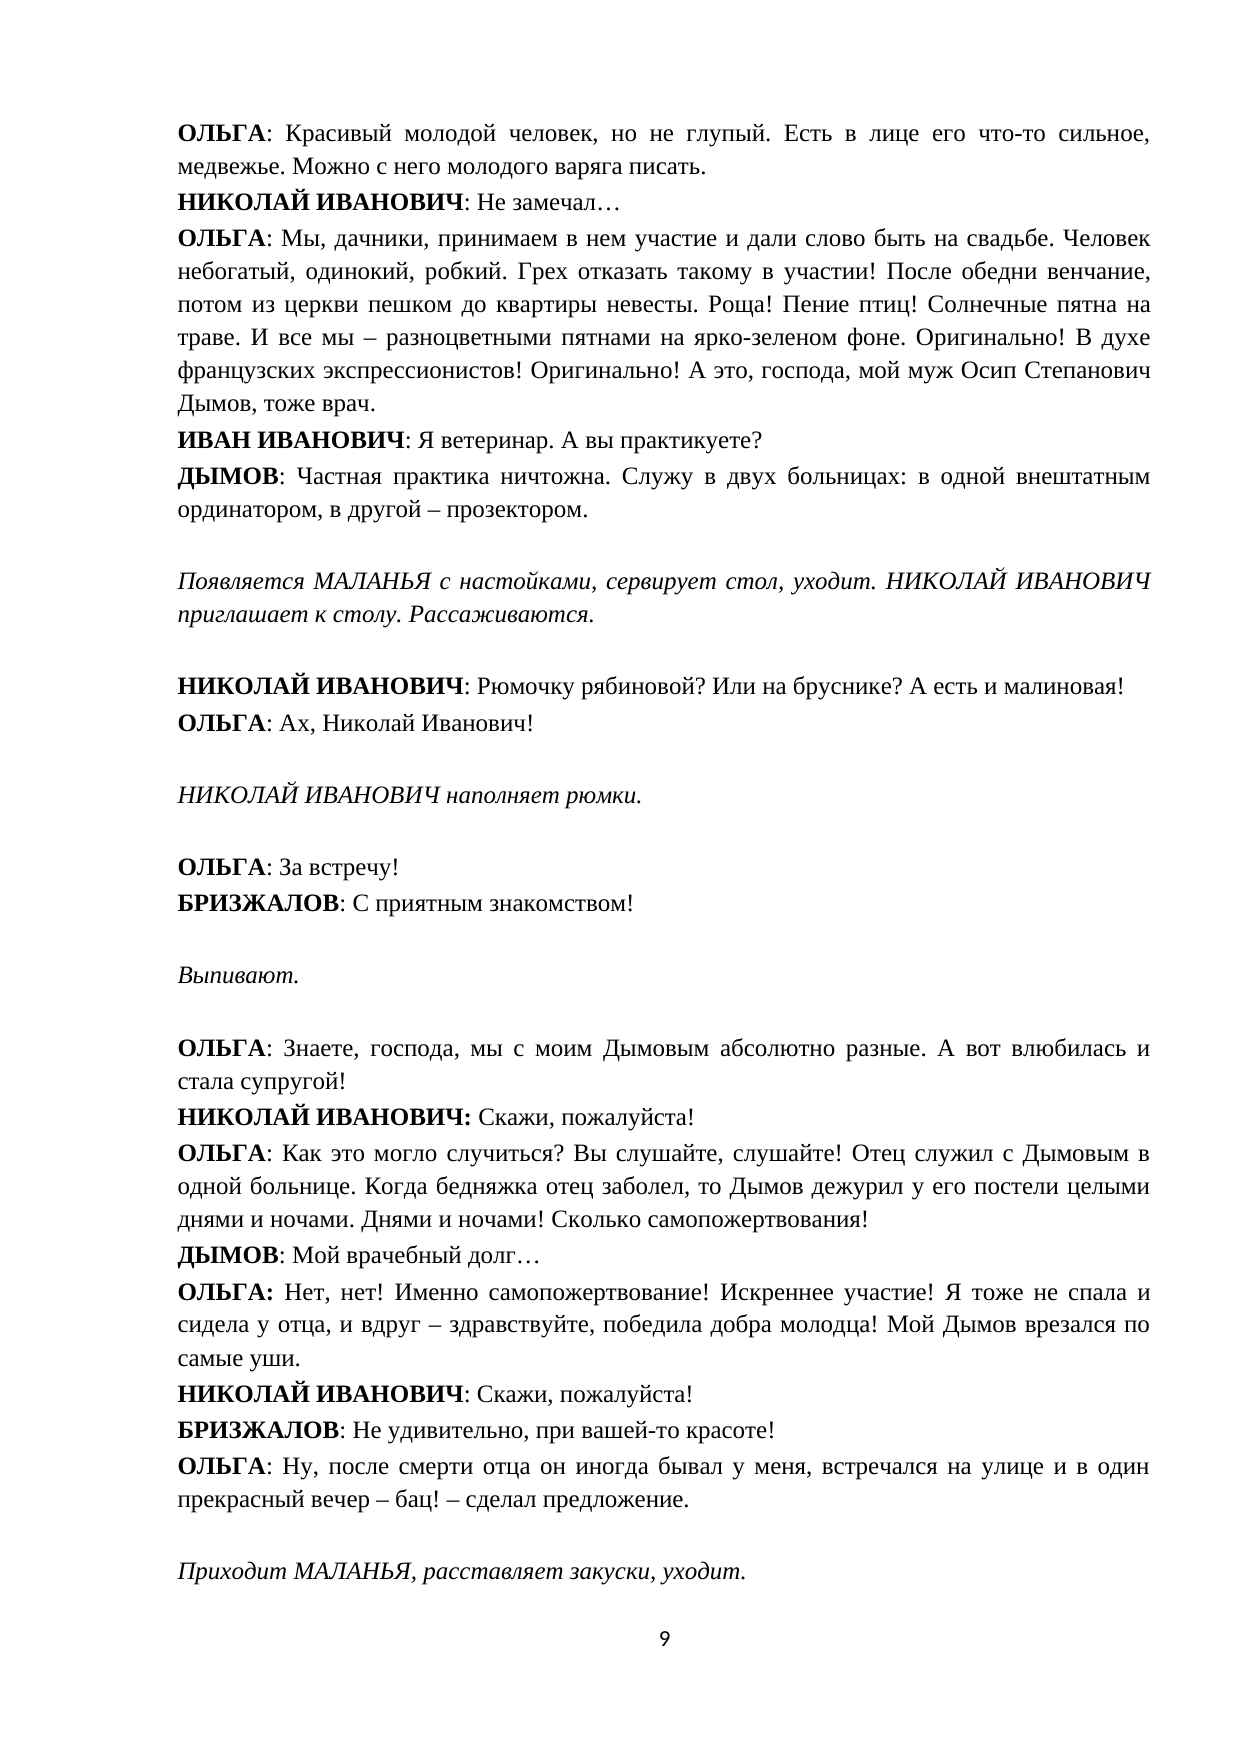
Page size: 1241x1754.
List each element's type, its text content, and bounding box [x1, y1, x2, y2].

text Выпивают. [177, 961, 1152, 989]
text ОЛЬГА: Ну, после смерти отца он иногда бывал у меня, встречался на улице и в один прекрасный вечер – бац! – сделал предложение. [177, 1451, 1152, 1513]
text ОЛЬГА: Красивый молодой человек, но не глупый. Есть в лице его что-то сильное, медвежье. Можно с него молодого варяга писать. [177, 118, 1152, 180]
text НИКОЛАЙ ИВАНОВИЧ: Рюмочку рябиновой? Или на бруснике? А есть и малиновая! [177, 671, 1152, 700]
text ОЛЬГА: Как это могло случиться? Вы слушайте, слушайте! Отец служил с Дымовым в одной больнице. Когда бедняжка отец заболел, то Дымов дежурил у его постели целыми днями и ночами. Днями и ночами! Сколько самопожертвования! [177, 1138, 1152, 1233]
text Приходит МАЛАНЬЯ, расставляет закуски, уходит. [177, 1556, 1152, 1585]
text НИКОЛАЙ ИВАНОВИЧ: Скажи, пожалуйста! [177, 1102, 1152, 1131]
text ОЛЬГА: За встречу! [177, 852, 1152, 881]
text НИКОЛАЙ ИВАНОВИЧ: Скажи, пожалуйста! [177, 1379, 1152, 1407]
text ОЛЬГА: Нет, нет! Именно самопожертвование! Искреннее участие! Я тоже не спала и сидела у отца, и вдруг – здравствуйте, победила добра молодца! Мой Дымов врезался по самые уши. [177, 1277, 1152, 1371]
text ОЛЬГА: Знаете, господа, мы с моим Дымовым абсолютно разные. А вот влюбилась и стала супругой! [177, 1033, 1152, 1095]
text ДЫМОВ: Мой врачебный долг… [177, 1240, 1152, 1269]
text ИВАН ИВАНОВИЧ: Я ветеринар. А вы практикуете? [177, 425, 1152, 453]
text БРИЗЖАЛОВ: Не удивительно, при вашей-то красоте! [177, 1415, 1152, 1444]
text БРИЗЖАЛОВ: С приятным знакомством! [177, 888, 1152, 917]
text НИКОЛАЙ ИВАНОВИЧ наполняет рюмки. [177, 780, 1152, 809]
text НИКОЛАЙ ИВАНОВИЧ: Не замечал… [177, 187, 1152, 216]
text Появляется МАЛАНЬЯ с настойками, сервирует стол, уходит. НИКОЛАЙ ИВАНОВИЧ приглашает к столу. Рассаживаются. [177, 566, 1152, 628]
text ДЫМОВ: Частная практика ничтожна. Служу в двух больницах: в одной внештатным ординатором, в другой – прозектором. [177, 461, 1152, 523]
text ОЛЬГА: Ах, Николай Иванович! [177, 708, 1152, 736]
text ОЛЬГА: Мы, дачники, принимаем в нем участие и дали слово быть на свадьбе. Человек небогатый, одинокий, робкий. Грех отказать такому в участии! После обедни венчание, потом из церкви пешком до квартиры невесты. Роща! Пение птиц! Солнечные пятна на траве. И все мы – разноцветными пятнами на ярко-зеленом фоне. Оригинально! В духе французских экспрессионистов! Оригинально! А это, господа, мой муж Осип Степанович Дымов, тоже врач. [177, 223, 1152, 417]
